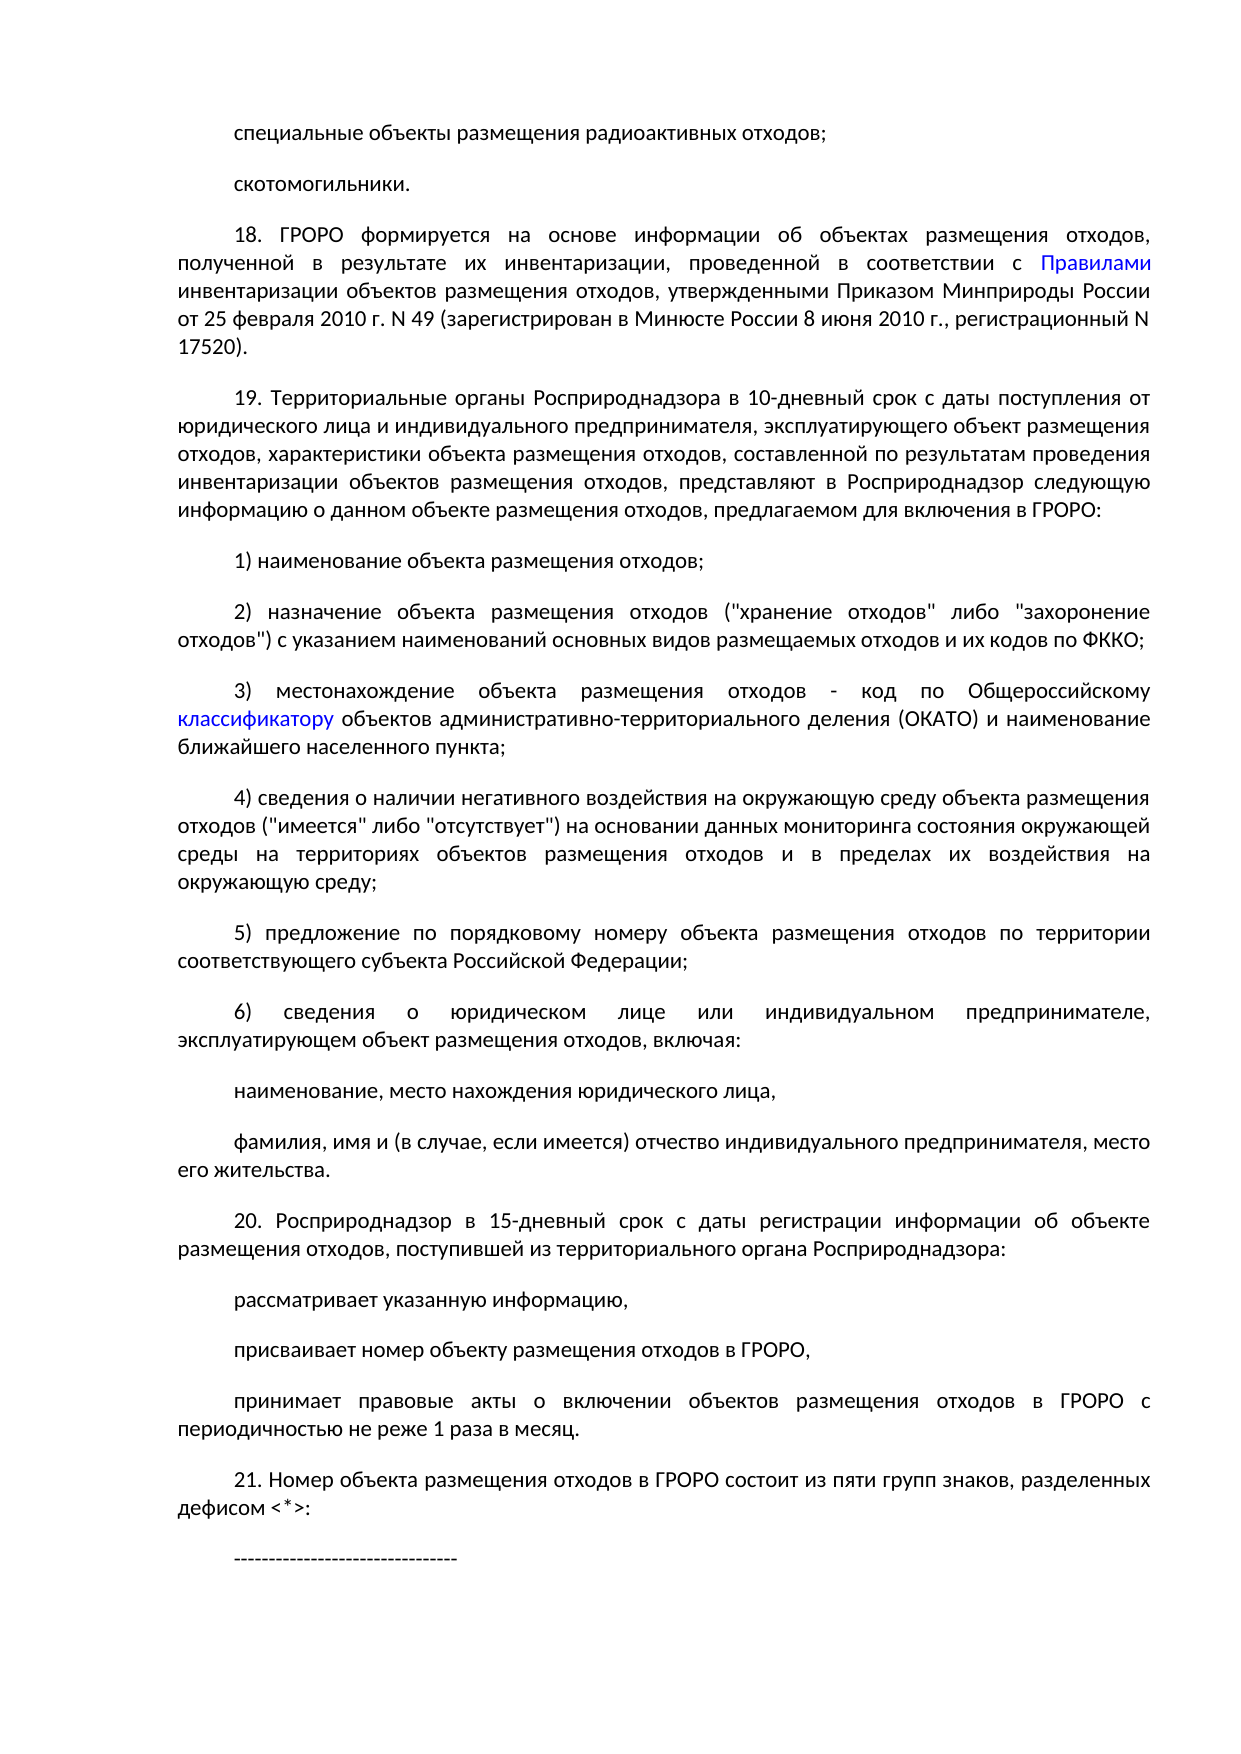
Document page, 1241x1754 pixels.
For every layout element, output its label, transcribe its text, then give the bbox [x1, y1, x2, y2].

text скотомогильники. [177, 169, 1152, 197]
text фамилия, имя и (в случае, если имеется) отчество индивидуального предпринимателя, место его жительства. [177, 1127, 1152, 1183]
text 5) предложение по порядковому номеру объекта размещения отходов по территории соответствующего субъекта Российской Федерации; [177, 918, 1152, 974]
text наименование, место нахождения юридического лица, [177, 1076, 1152, 1104]
text -------------------------------- [177, 1544, 1152, 1572]
text специальные объекты размещения радиоактивных отходов; [177, 118, 1152, 146]
text 1) наименование объекта размещения отходов; [177, 546, 1152, 574]
text 3) местонахождение объекта размещения отходов - код по Общероссийскому классификатору объектов административно-территориального деления (ОКАТО) и наименование ближайшего населенного пункта; [177, 676, 1152, 760]
text 18. ГРОРО формируется на основе информации об объектах размещения отходов, полученной в результате их инвентаризации, проведенной в соответствии с Правилами инвентаризации объектов размещения отходов, утвержденными Приказом Минприроды России от 25 февраля 2010 г. N 49 (зарегистрирован в Минюсте России 8 июня 2010 г., регистрационный N 17520). [177, 220, 1152, 360]
text принимает правовые акты о включении объектов размещения отходов в ГРОРО с периодичностью не реже 1 раза в месяц. [177, 1387, 1152, 1443]
text 4) сведения о наличии негативного воздействия на окружающую среду объекта размещения отходов ("имеется" либо "отсутствует") на основании данных мониторинга состояния окружающей среды на территориях объектов размещения отходов и в пределах их воздействия на окружающую среду; [177, 783, 1152, 895]
text 20. Росприроднадзор в 15-дневный срок с даты регистрации информации об объекте размещения отходов, поступившей из территориального органа Росприроднадзора: [177, 1206, 1152, 1262]
text рассматривает указанную информацию, [177, 1285, 1152, 1313]
text 19. Территориальные органы Росприроднадзора в 10-дневный срок с даты поступления от юридического лица и индивидуального предпринимателя, эксплуатирующего объект размещения отходов, характеристики объекта размещения отходов, составленной по результатам проведения инвентаризации объектов размещения отходов, представляют в Росприроднадзор следующую информацию о данном объекте размещения отходов, предлагаемом для включения в ГРОРО: [177, 383, 1152, 523]
text присваивает номер объекту размещения отходов в ГРОРО, [177, 1336, 1152, 1364]
text 21. Номер объекта размещения отходов в ГРОРО состоит из пяти групп знаков, разделенных дефисом <*>: [177, 1466, 1152, 1522]
text 6) сведения о юридическом лице или индивидуальном предпринимателе, эксплуатирующем объект размещения отходов, включая: [177, 997, 1152, 1053]
text 2) назначение объекта размещения отходов ("хранение отходов" либо "захоронение отходов") с указанием наименований основных видов размещаемых отходов и их кодов по ФККО; [177, 597, 1152, 653]
